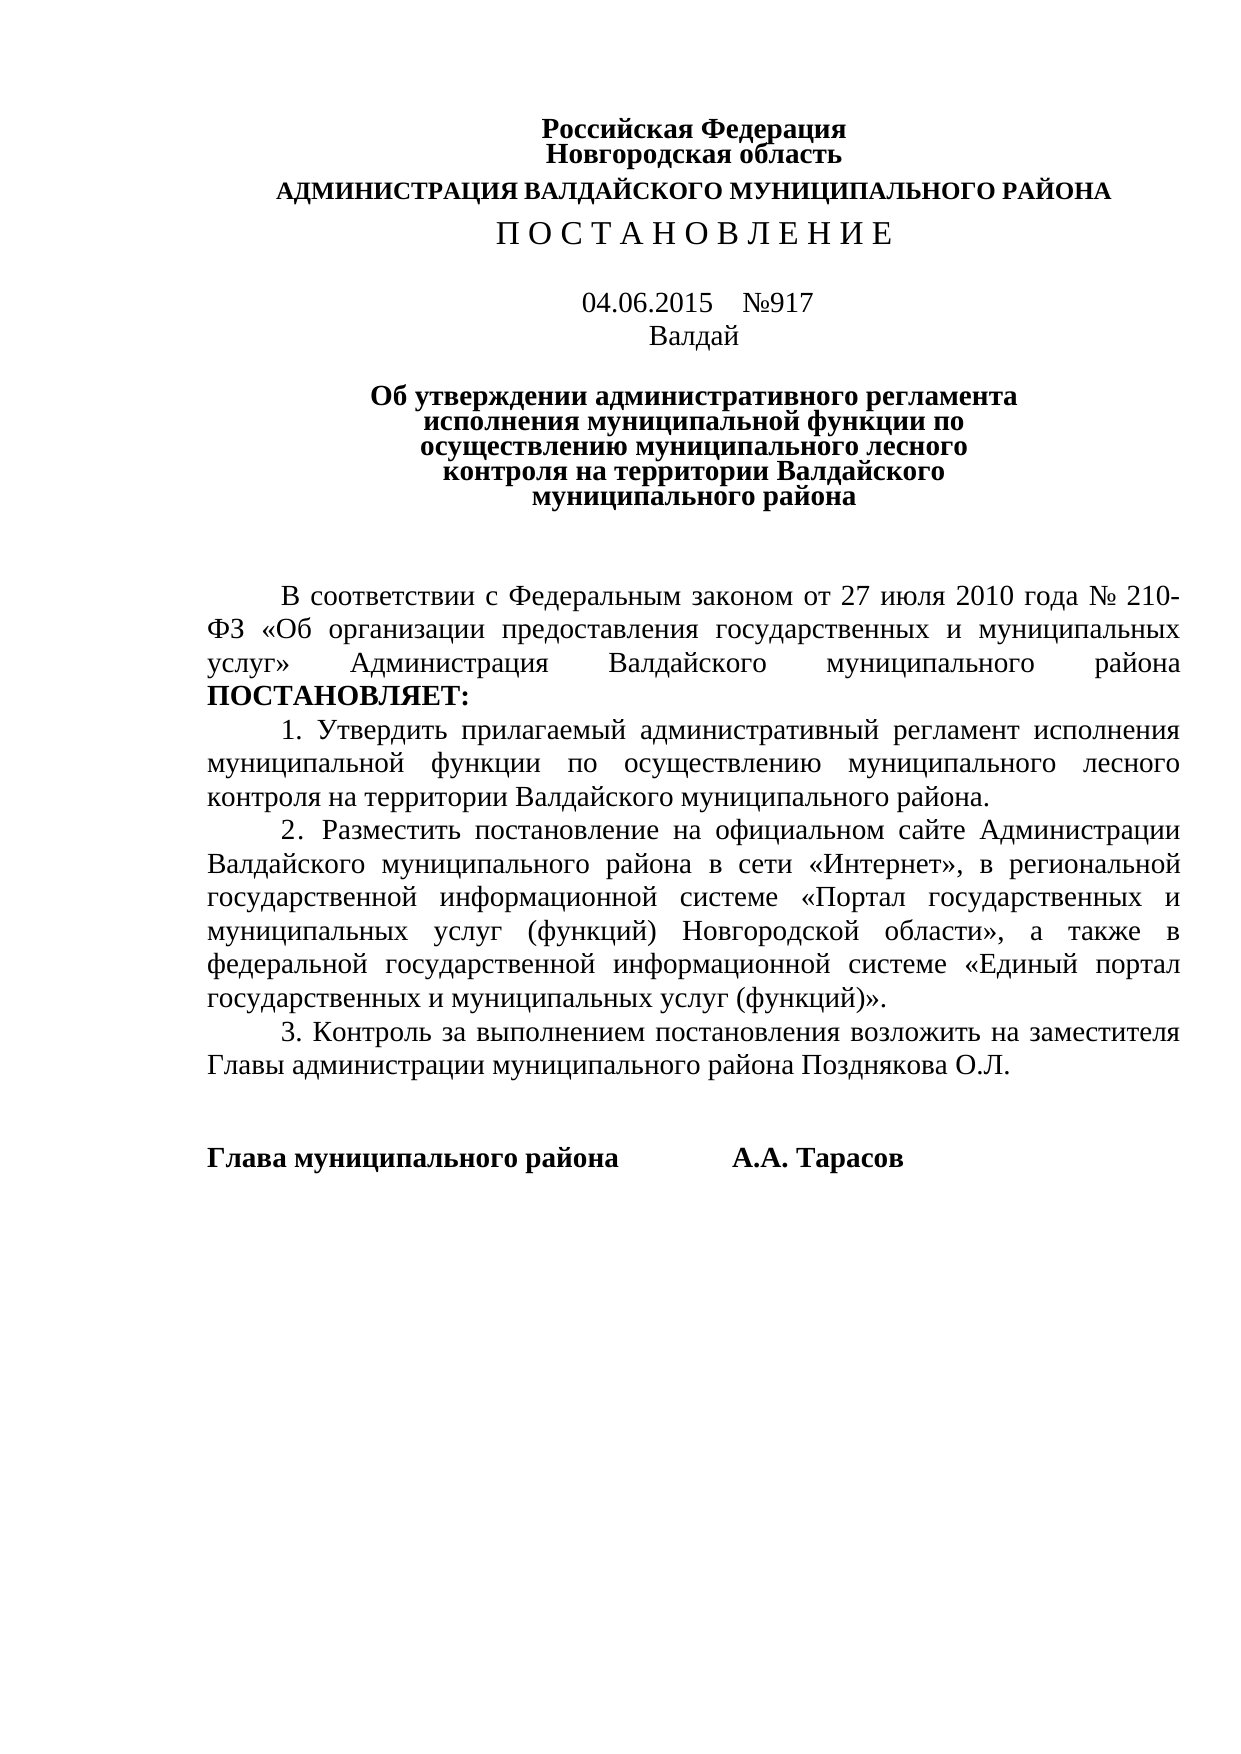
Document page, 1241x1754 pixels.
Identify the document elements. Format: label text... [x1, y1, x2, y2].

text Глава муниципального района А.А. Тарасов [207, 1148, 1181, 1173]
text 3. Контроль за выполнением постановления возложить на заместителя Главы администрации муниципального района Позднякова О.Л. [207, 1014, 1181, 1081]
text Валдай [207, 318, 1181, 352]
text Российская Федерация [207, 118, 1181, 143]
text В соответствии с Федеральным законом от 27 июля 2010 года № 210-ФЗ «Об организации предоставления государственных и муниципальных услуг» Администрация Валдайского муниципального района ПОСТАНОВЛЯЕТ: [207, 578, 1181, 712]
text 1. Утвердить прилагаемый административный регламент исполнения муниципальной функции по осуществлению муниципального лесного контроля на территории Валдайского муниципального района. [207, 712, 1181, 812]
text исполнения муниципальной функции по [207, 411, 815, 436]
text 2. Разместить постановление на официальном сайте Администрации Валдайского муниципального района в сети «Интернет», в региональной государственной информационной системе «Портал государственных и муниципальных услуг (функций) Новгородской области», а также в федеральной государственной информационной системе «Единый портал государственных и муниципальных услуг (функций)». [207, 812, 1181, 1014]
subtitle П О С Т А Н О В Л Е Н И Е [207, 213, 1181, 252]
subtitle АДМИНИСТРАЦИЯ ВАЛДАЙСКОГО МУНИЦИПАЛЬНОГО РАЙОНА [207, 176, 1181, 205]
text исполнения муниципальной функции по [819, 411, 1181, 436]
text Об утверждении административного регламента [207, 386, 1181, 411]
text осуществлению муниципального лесного [207, 436, 1181, 461]
text 04.06.2015 №917 [207, 285, 1181, 318]
text контроля на территории Валдайского [207, 461, 1181, 486]
subtitle Новгородская область [207, 143, 1181, 168]
text муниципального района [207, 486, 1181, 511]
